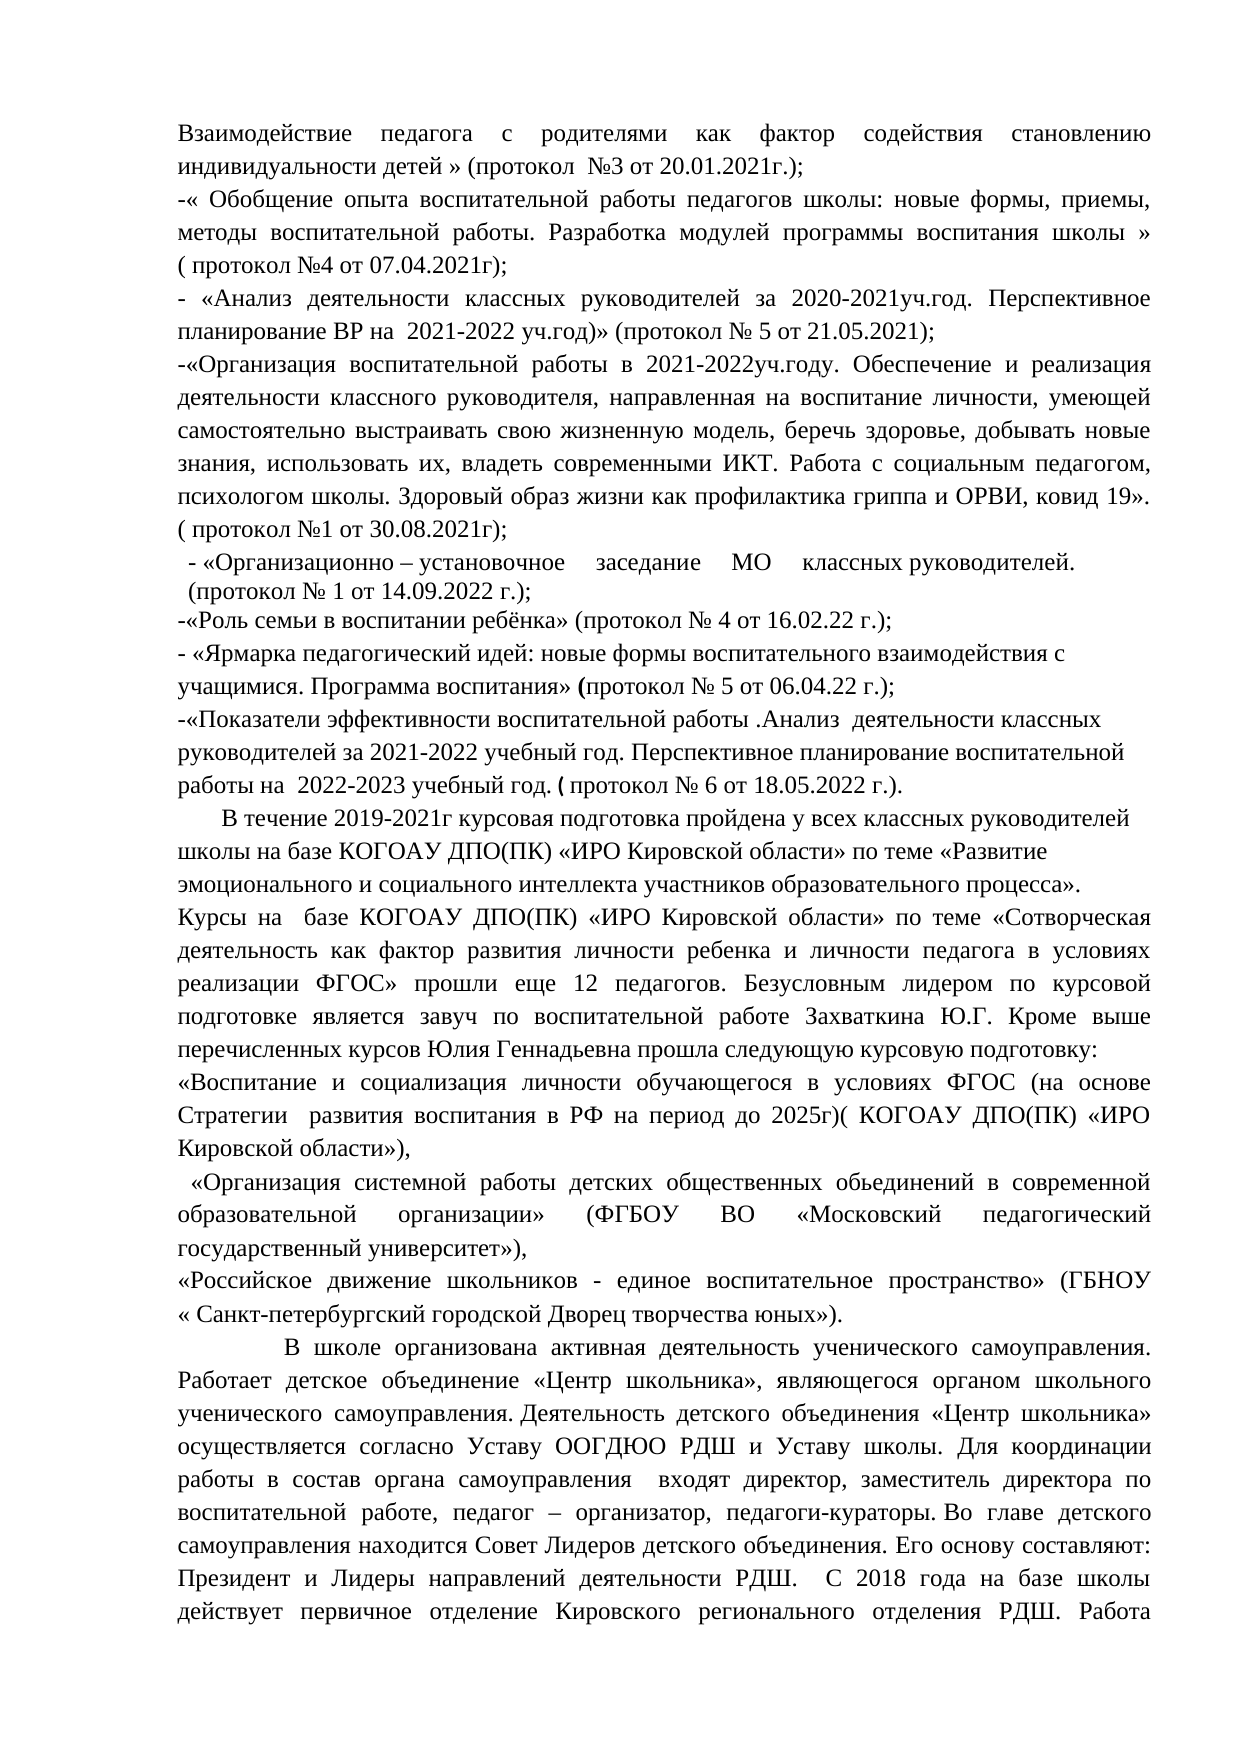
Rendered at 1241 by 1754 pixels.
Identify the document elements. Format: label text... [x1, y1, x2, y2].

text -«Роль семьи в воспитании ребёнка» (протокол № 4 от 16.02.22 г.); [177, 605, 1152, 634]
text «Воспитание и социализация личности обучающегося в условиях ФГОС (на основе Стратегии развития воспитания в РФ на период до 2025г)( КОГОАУ ДПО(ПК) «ИРО Кировской области»), [177, 1067, 1152, 1162]
text -«Показатели эффективности воспитательной работы .Анализ деятельности классных руководителей за 2021-2022 учебный год. Перспективное планирование воспитательной работы на 2022-2023 учебный год. ( протокол № 6 от 18.05.2022 г.). [177, 704, 1152, 799]
text В течение 2019-2021г курсовая подготовка пройдена у всех классных руководителей школы на базе КОГОАУ ДПО(ПК) «ИРО Кировской области» по теме «Развитие эмоционального и социального интеллекта участников образовательного процесса». [177, 803, 1152, 898]
text «Российское движение школьников - единое воспитательное пространство» (ГБНОУ « Санкт-петербургский городской Дворец творчества юных»). [177, 1266, 1152, 1327]
text Курсы на базе КОГОАУ ДПО(ПК) «ИРО Кировской области» по теме «Сотворческая деятельность как фактор развития личности ребенка и личности педагога в условиях реализации ФГОС» прошли еще 12 педагогов. Безусловным лидером по курсовой подготовке является завуч по воспитательной работе Захваткина Ю.Г. Кроме выше перечисленных курсов Юлия Геннадьевна прошла следующую курсовую подготовку: [177, 902, 1152, 1063]
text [177, 147, 1152, 180]
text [177, 1332, 1152, 1624]
text (протокол № 1 от 14.09.2022 г.); [188, 576, 1144, 605]
text - «Организационно – установочное заседание МО классных руководителей. [188, 547, 1144, 576]
text - «Ярмарка педагогический идей: новые формы воспитательного взаимодействия с учащимися. Программа воспитания» (протокол № 5 от 06.04.22 г.); [177, 638, 1152, 700]
text «Организация системной работы детских общественных обьединений в современной образовательной организации» (ФГБОУ ВО «Московский педагогический государственный университет»), [177, 1167, 1152, 1261]
text -« Обобщение опыта воспитательной работы педагогов школы: новые формы, приемы, методы воспитательной работы. Разработка модулей программы воспитания школы » ( протокол №4 от 07.04.2021г); [177, 184, 1152, 279]
text - «Анализ деятельности классных руководителей за 2020-2021уч.год. Перспективное планирование ВР на 2021-2022 уч.год)» (протокол № 5 от 21.05.2021); [177, 283, 1152, 345]
text -«Организация воспитательной работы в 2021-2022уч.году. Обеспечение и реализация деятельности классного руководителя, направленная на воспитание личности, умеющей самостоятельно выстраивать свою жизненную модель, беречь здоровье, добывать новые знания, использовать их, владеть современными ИКТ. Работа с социальным педагогом, психологом школы. Здоровый образ жизни как профилактика гриппа и ОРВИ, ковид 19». ( протокол №1 от 30.08.2021г); [177, 349, 1152, 543]
